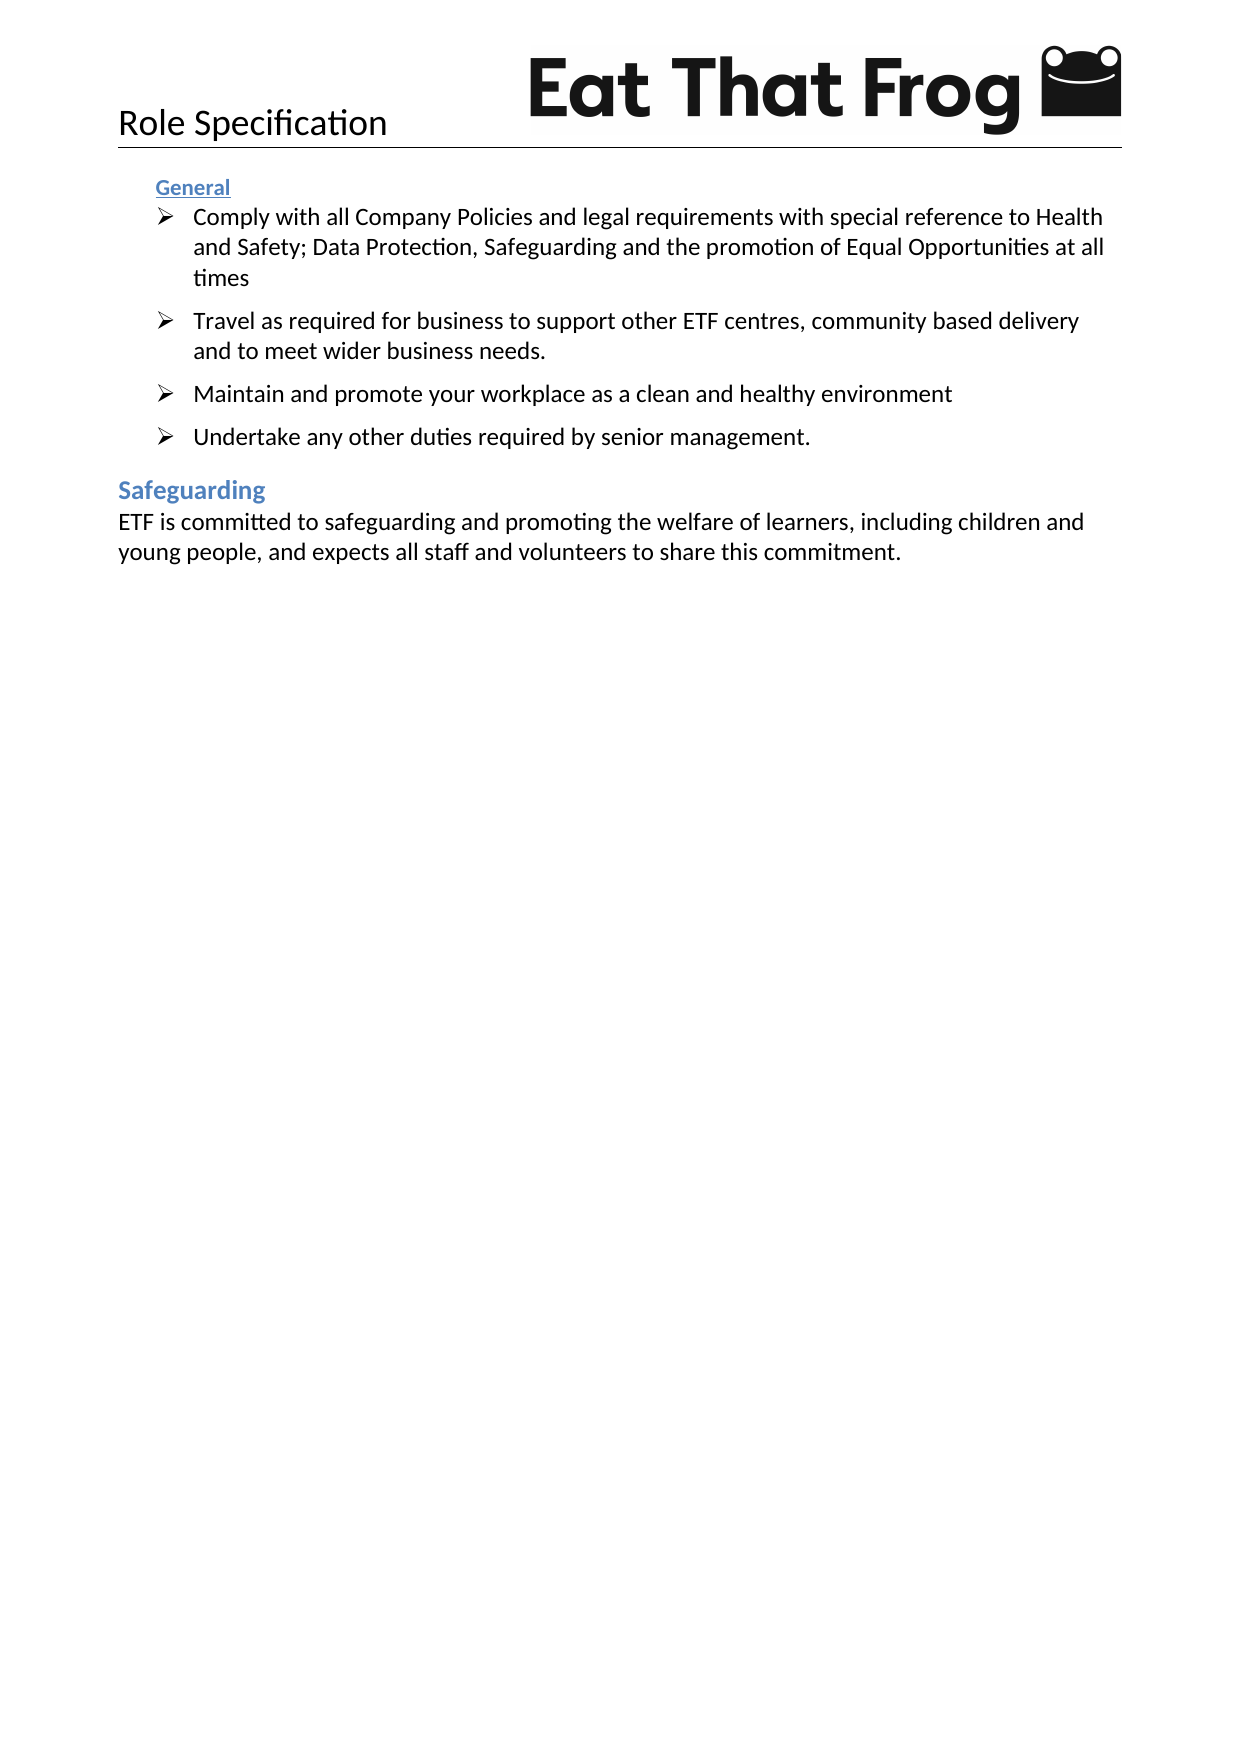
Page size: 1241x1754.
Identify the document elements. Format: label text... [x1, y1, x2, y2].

text ETF is committed to safeguarding and promoting the welfare of learners, including children and young people, and expects all staff and volunteers to share this commitment. [118, 506, 1122, 567]
picture [530, 45, 1122, 135]
list Travel as required for business to support other ETF centres, community based delivery and to meet wider business needs. [156, 305, 1122, 366]
list Comply with all Company Policies and legal requirements with special reference to Health and Safety; Data Protection, Safeguarding and the promotion of Equal Opportunities at all times [156, 201, 1122, 292]
list Maintain and promote your workplace as a clean and healthy environment [156, 378, 1122, 409]
subtitle General [155, 173, 1122, 201]
list Undertake any other duties required by senior management. [156, 421, 1122, 452]
subtitle Safeguarding [118, 473, 1122, 506]
